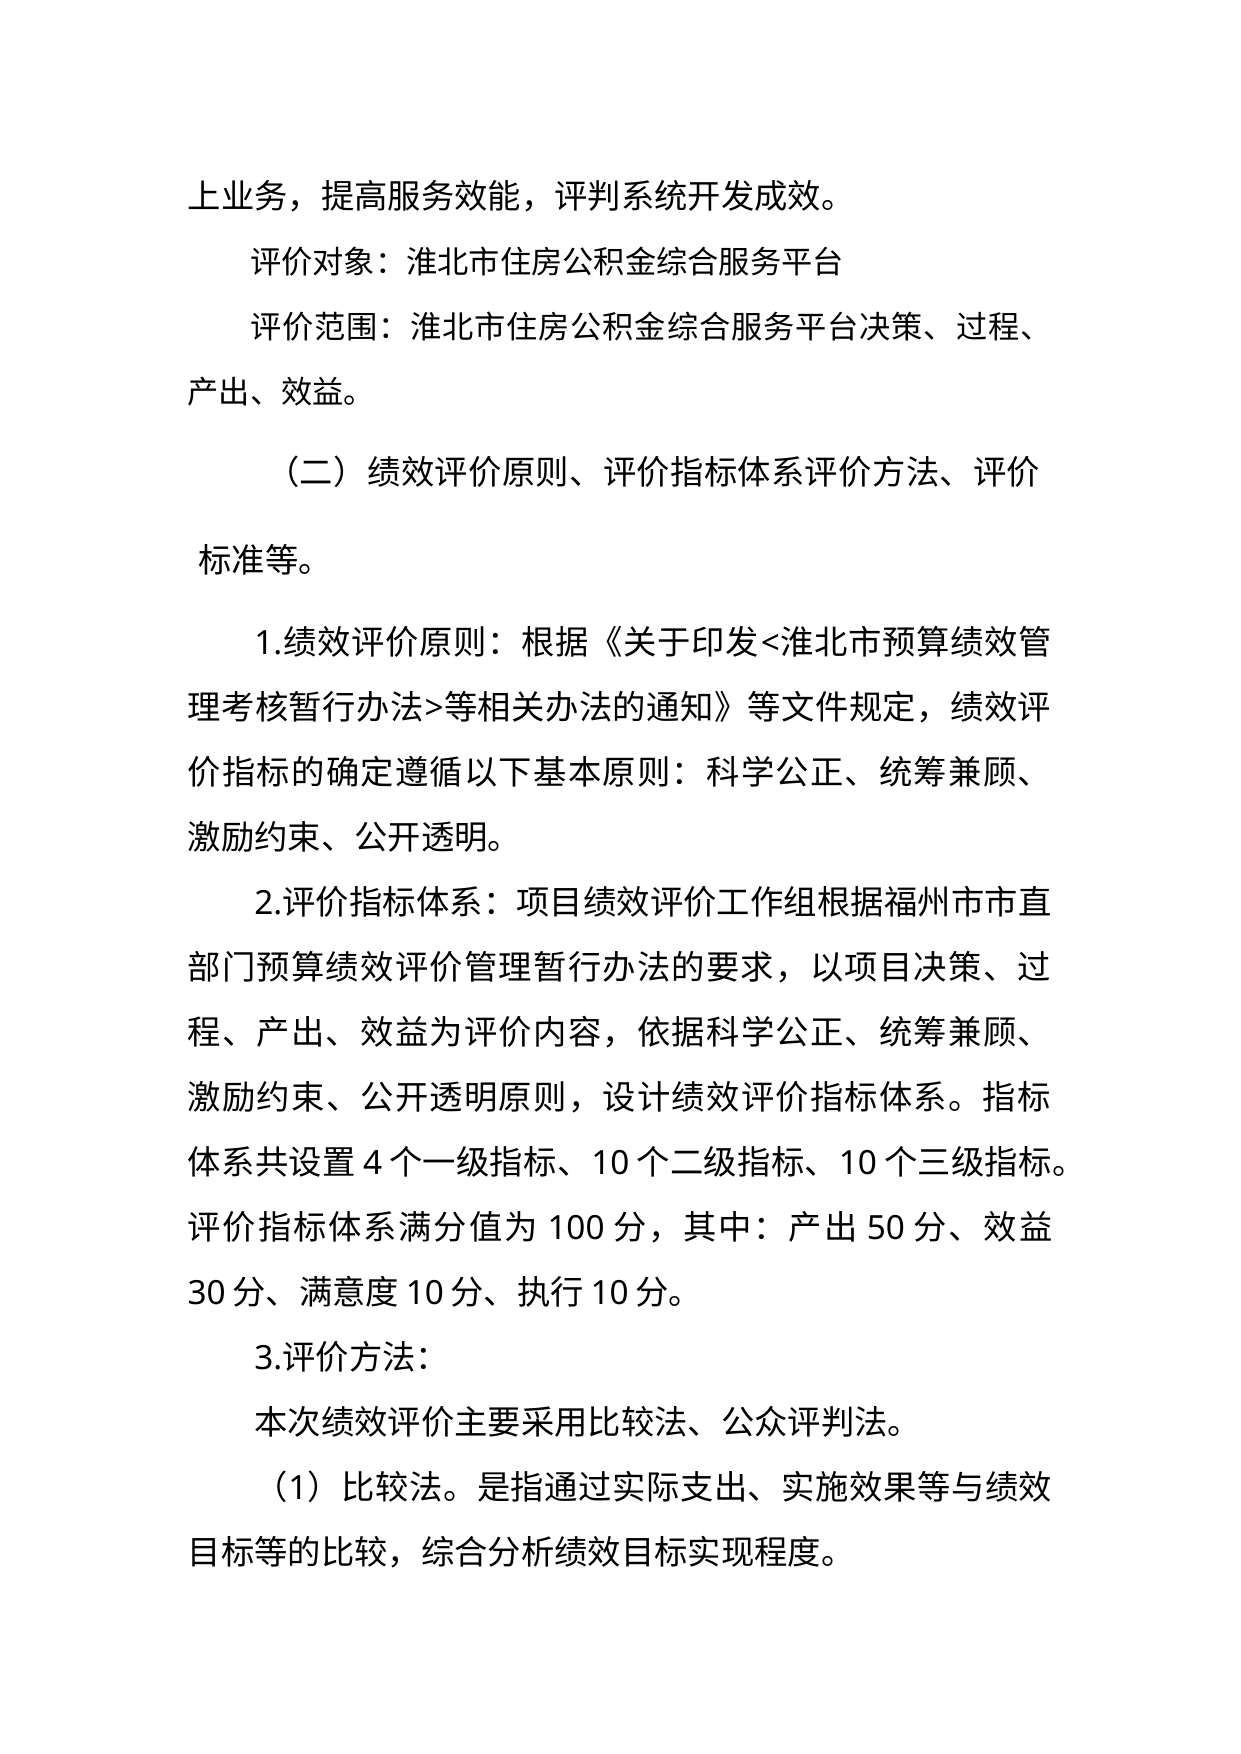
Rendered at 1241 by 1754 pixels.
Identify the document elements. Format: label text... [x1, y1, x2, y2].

text （二）绩效评价原则、评价指标体系评价方法、评价标准等。 [198, 438, 1042, 591]
text 评价范围：淮北市住房公积金综合服务平台决策、过程、产出、效益。 [187, 292, 1053, 422]
text 评价对象：淮北市住房公积金综合服务平台 [187, 227, 1053, 292]
text （1）比较法。是指通过实际支出、实施效果等与绩效目标等的比较，综合分析绩效目标实现程度。 [187, 1452, 1053, 1582]
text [187, 162, 1053, 227]
text 1.绩效评价原则：根据《关于印发<淮北市预算绩效管理考核暂行办法>等相关办法的通知》等文件规定，绩效评价指标的确定遵循以下基本原则：科学公正、统筹兼顾、激励约束、公开透明。 [187, 607, 1053, 867]
text 2.评价指标体系：项目绩效评价工作组根据福州市市直部门预算绩效评价管理暂行办法的要求，以项目决策、过程、产出、效益为评价内容，依据科学公正、统筹兼顾、激励约束、公开透明原则，设计绩效评价指标体系。指标体系共设置4个一级指标、10个二级指标、10个三级指标。评价指标体系满分值为100分，其中：产出50分、效益30分、满意度10分、执行10分。 [187, 867, 1053, 1322]
text 本次绩效评价主要采用比较法、公众评判法。 [187, 1387, 1053, 1452]
text 3.评价方法： [187, 1322, 1053, 1387]
